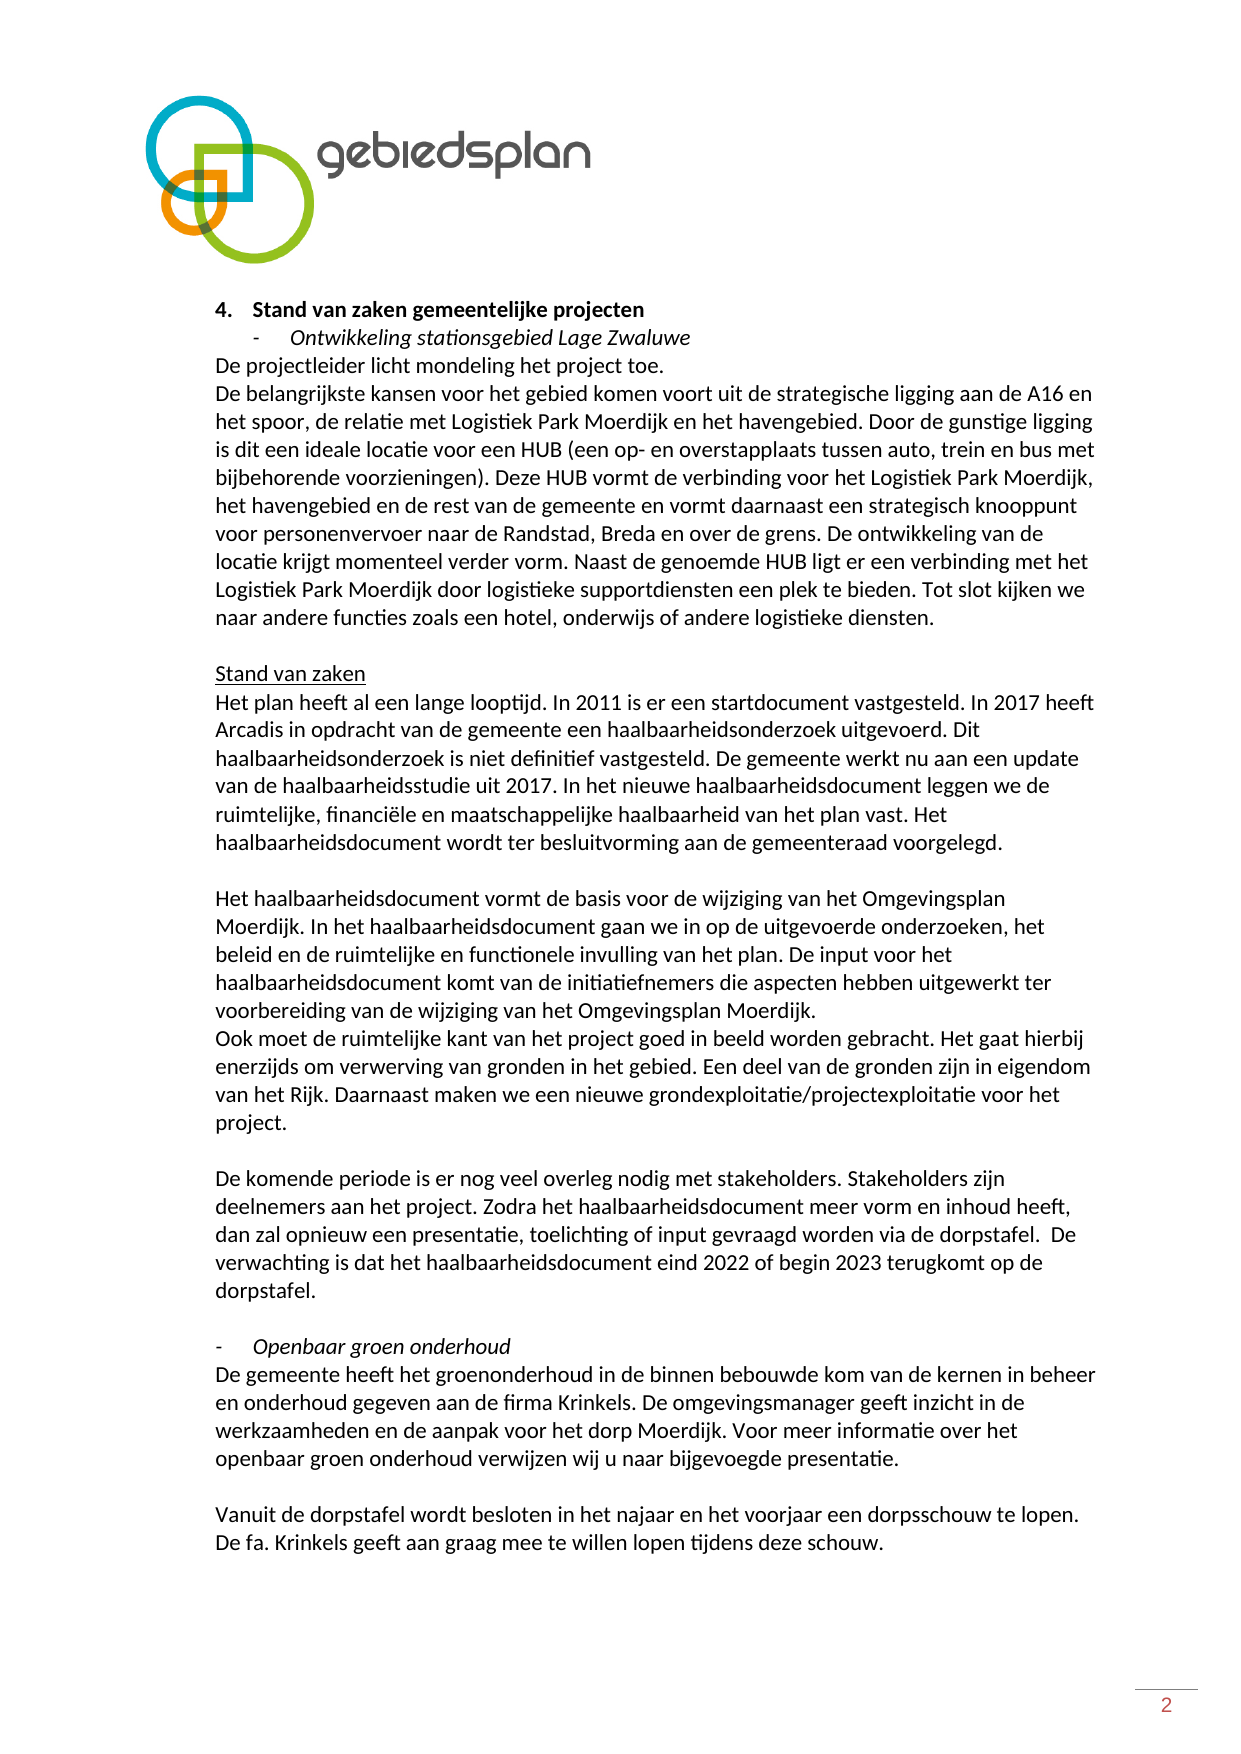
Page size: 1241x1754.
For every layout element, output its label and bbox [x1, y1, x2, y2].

table_header [159, 295, 1148, 1640]
picture [128, 91, 598, 267]
